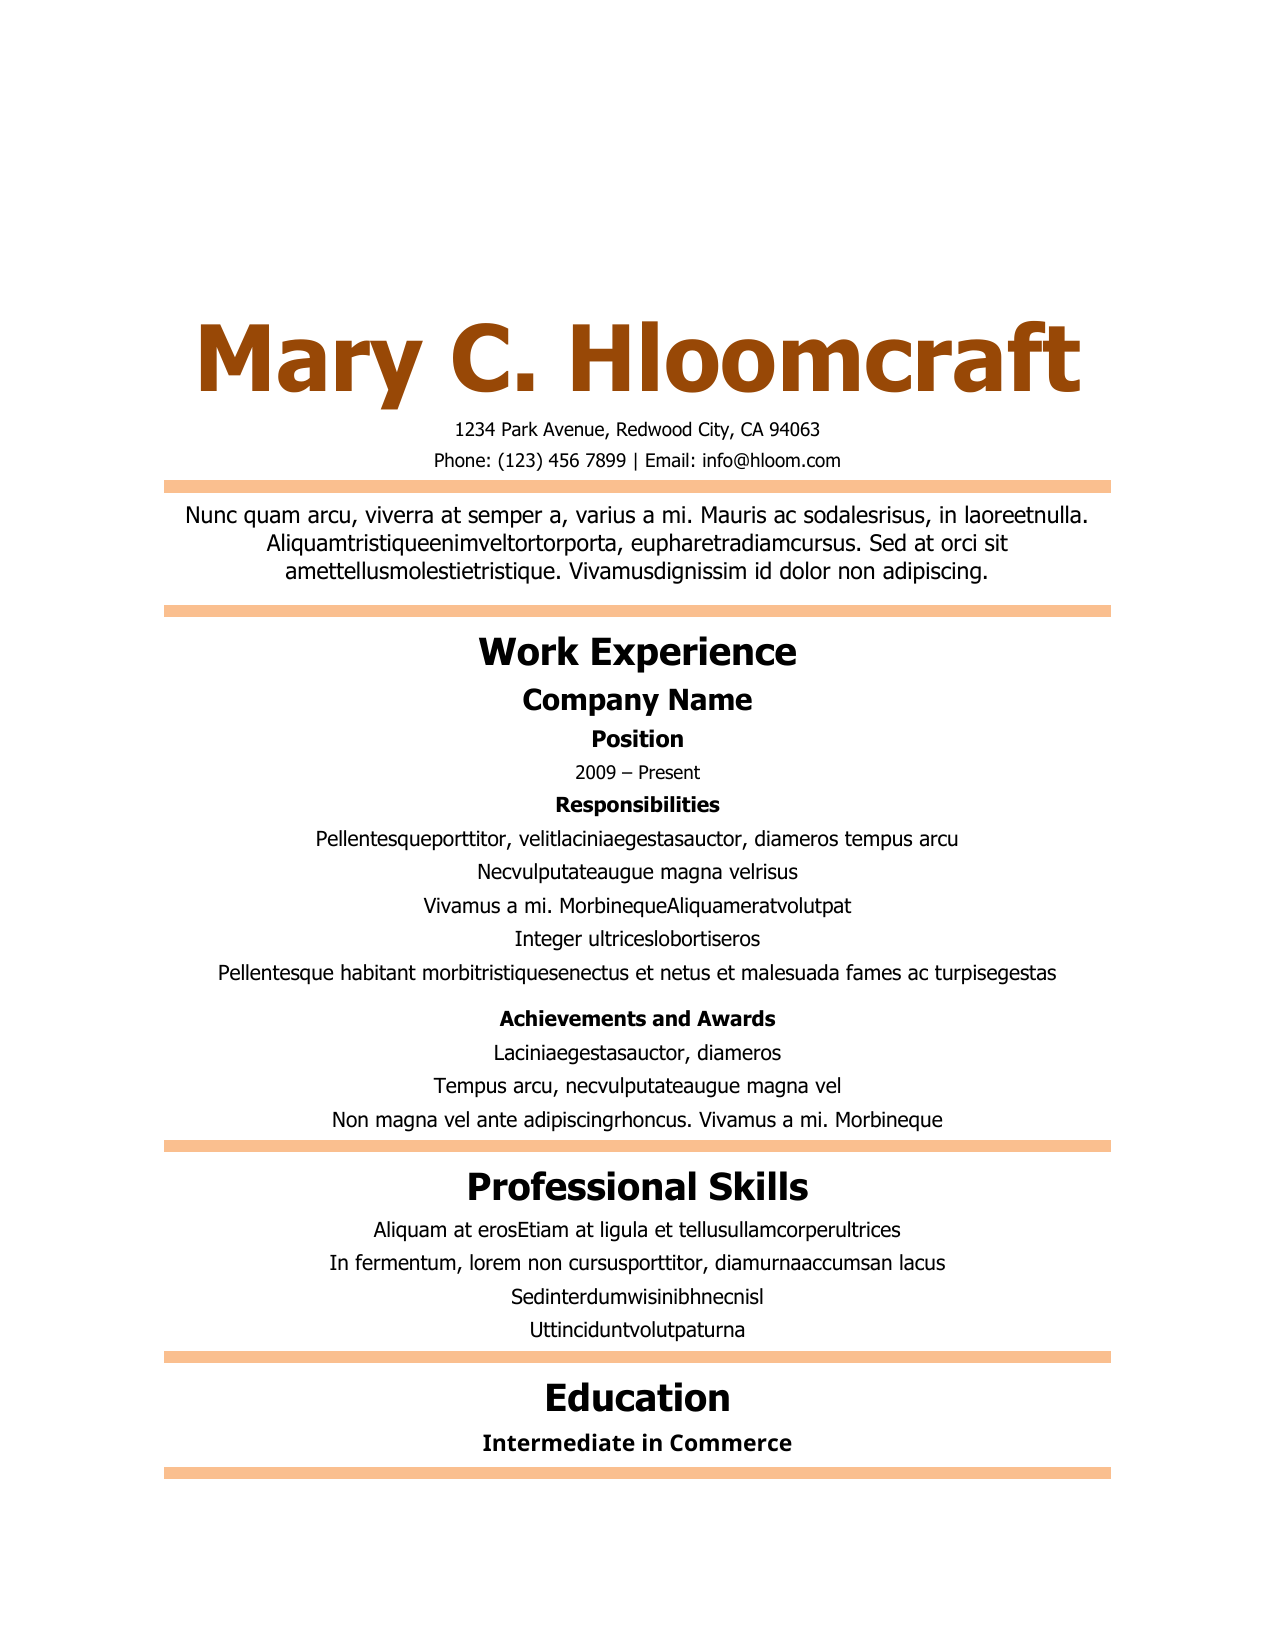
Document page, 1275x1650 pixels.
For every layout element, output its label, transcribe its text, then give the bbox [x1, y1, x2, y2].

table_cell Nunc quam arcu, viverra at semper a, varius a mi. Mauris ac sodalesrisus, in laoreetnulla. Aliquamtristiqueenimveltortorporta, eupharetradiamcursus. Sed at orci sit amettellusmolestietristique. Vivamusdignissim id dolor non adipiscing. [164, 493, 1111, 605]
table_header Mary C. Hloomcraft 1234 Park Avenue, Redwood City, CA 94063 Phone: (123) 456 7899 | Email: info@hloom.com [164, 180, 1111, 480]
table_cell Work Experience Company Name Position 2009 – Present Responsibilities Pellentesqueporttitor, velitlaciniaegestasauctor, diameros tempus arcu Necvulputateaugue magna velrisus Vivamus a mi. MorbinequeAliquameratvolutpat Integer ultriceslobortiseros Pellentesque habitant morbitristiquesenectus et netus et malesuada fames ac turpisegestas Achievements and Awards Laciniaegestasauctor, diameros Tempus arcu, necvulputateaugue magna vel Non magna vel ante adipiscingrhoncus. Vivamus a mi. Morbineque [164, 617, 1111, 1140]
table_cell Professional Skills Aliquam at erosEtiam at ligula et tellusullamcorperultrices In fermentum, lorem non cursusporttitor, diamurnaaccumsan lacus Sedinterdumwisinibhnecnisl Uttinciduntvolutpaturna [164, 1152, 1111, 1351]
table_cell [164, 1363, 1111, 1467]
